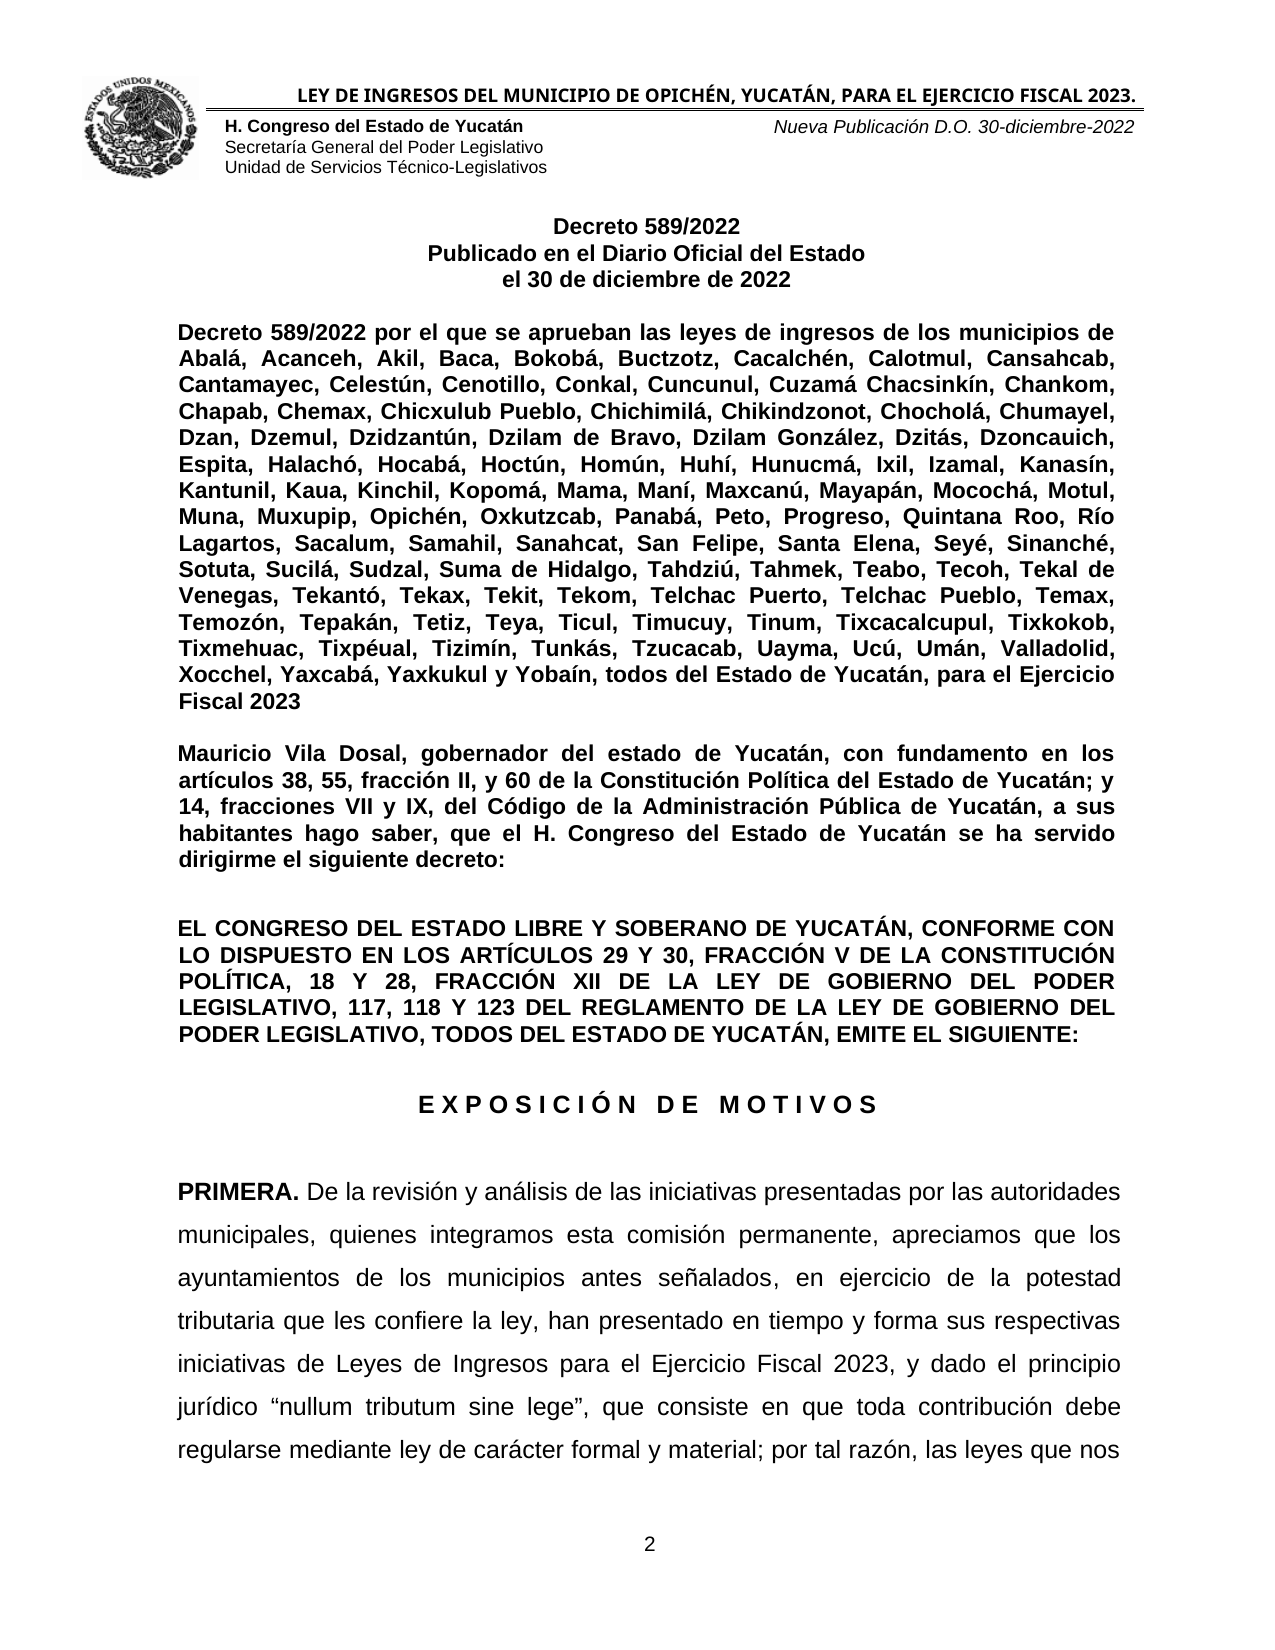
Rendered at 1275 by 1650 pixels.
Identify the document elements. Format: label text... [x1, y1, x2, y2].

text el 30 de diciembre de 2022 [177, 266, 1116, 292]
text E X P O S I C I Ó N D E M O T I V O S [177, 1090, 1117, 1119]
text EL CONGRESO DEL ESTADO LIBRE Y SOBERANO DE YUCATÁN, CONFORME CON LO DISPUESTO EN LOS ARTÍCULOS 29 Y 30, FRACCIÓN V DE LA CONSTITUCIÓN POLÍTICA, 18 Y 28, FRACCIÓN XII DE LA LEY DE GOBIERNO DEL PODER LEGISLATIVO, 117, 118 Y 123 DEL REGLAMENTO DE LA LEY DE GOBIERNO DEL PODER LEGISLATIVO, TODOS DEL ESTADO DE YUCATÁN, EMITE EL SIGUIENTE: [177, 915, 1116, 1047]
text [177, 1176, 1122, 1464]
text Decreto 589/2022 [177, 213, 1116, 240]
text Mauricio Vila Dosal, gobernador del estado de Yucatán, con fundamento en los artículos 38, 55, fracción II, y 60 de la Constitución Política del Estado de Yucatán; y 14, fracciones VII y IX, del Código de la Administración Pública de Yucatán, a sus habitantes hago saber, que el H. Congreso del Estado de Yucatán se ha servido dirigirme el siguiente decreto: [177, 740, 1116, 872]
text Decreto 589/2022 por el que se aprueban las leyes de ingresos de los municipios de Abalá, Acanceh, Akil, Baca, Bokobá, Buctzotz, Cacalchén, Calotmul, Cansahcab, Cantamayec, Celestún, Cenotillo, Conkal, Cuncunul, Cuzamá Chacsinkín, Chankom, Chapab, Chemax, Chicxulub Pueblo, Chichimilá, Chikindzonot, Chocholá, Chumayel, Dzan, Dzemul, Dzidzantún, Dzilam de Bravo, Dzilam González, Dzitás, Dzoncauich, Espita, Halachó, Hocabá, Hoctún, Homún, Huhí, Hunucmá, Ixil, Izamal, Kanasín, Kantunil, Kaua, Kinchil, Kopomá, Mama, Maní, Maxcanú, Mayapán, Mocochá, Motul, Muna, Muxupip, Opichén, Oxkutzcab, Panabá, Peto, Progreso, Quintana Roo, Río Lagartos, Sacalum, Samahil, Sanahcat, San Felipe, Santa Elena, Seyé, Sinanché, Sotuta, Sucilá, Sudzal, Suma de Hidalgo, Tahdziú, Tahmek, Teabo, Tecoh, Tekal de Venegas, Tekantó, Tekax, Tekit, Tekom, Telchac Puerto, Telchac Pueblo, Temax, Temozón, Tepakán, Tetiz, Teya, Ticul, Timucuy, Tinum, Tixcacalcupul, Tixkokob, Tixmehuac, Tixpéual, Tizimín, Tunkás, Tzucacab, Uayma, Ucú, Umán, Valladolid, Xocchel, Yaxcabá, Yaxkukul y Yobaín, todos del Estado de Yucatán, para el Ejercicio Fiscal 2023 [177, 319, 1116, 714]
text Publicado en el Diario Oficial del Estado [177, 240, 1116, 266]
